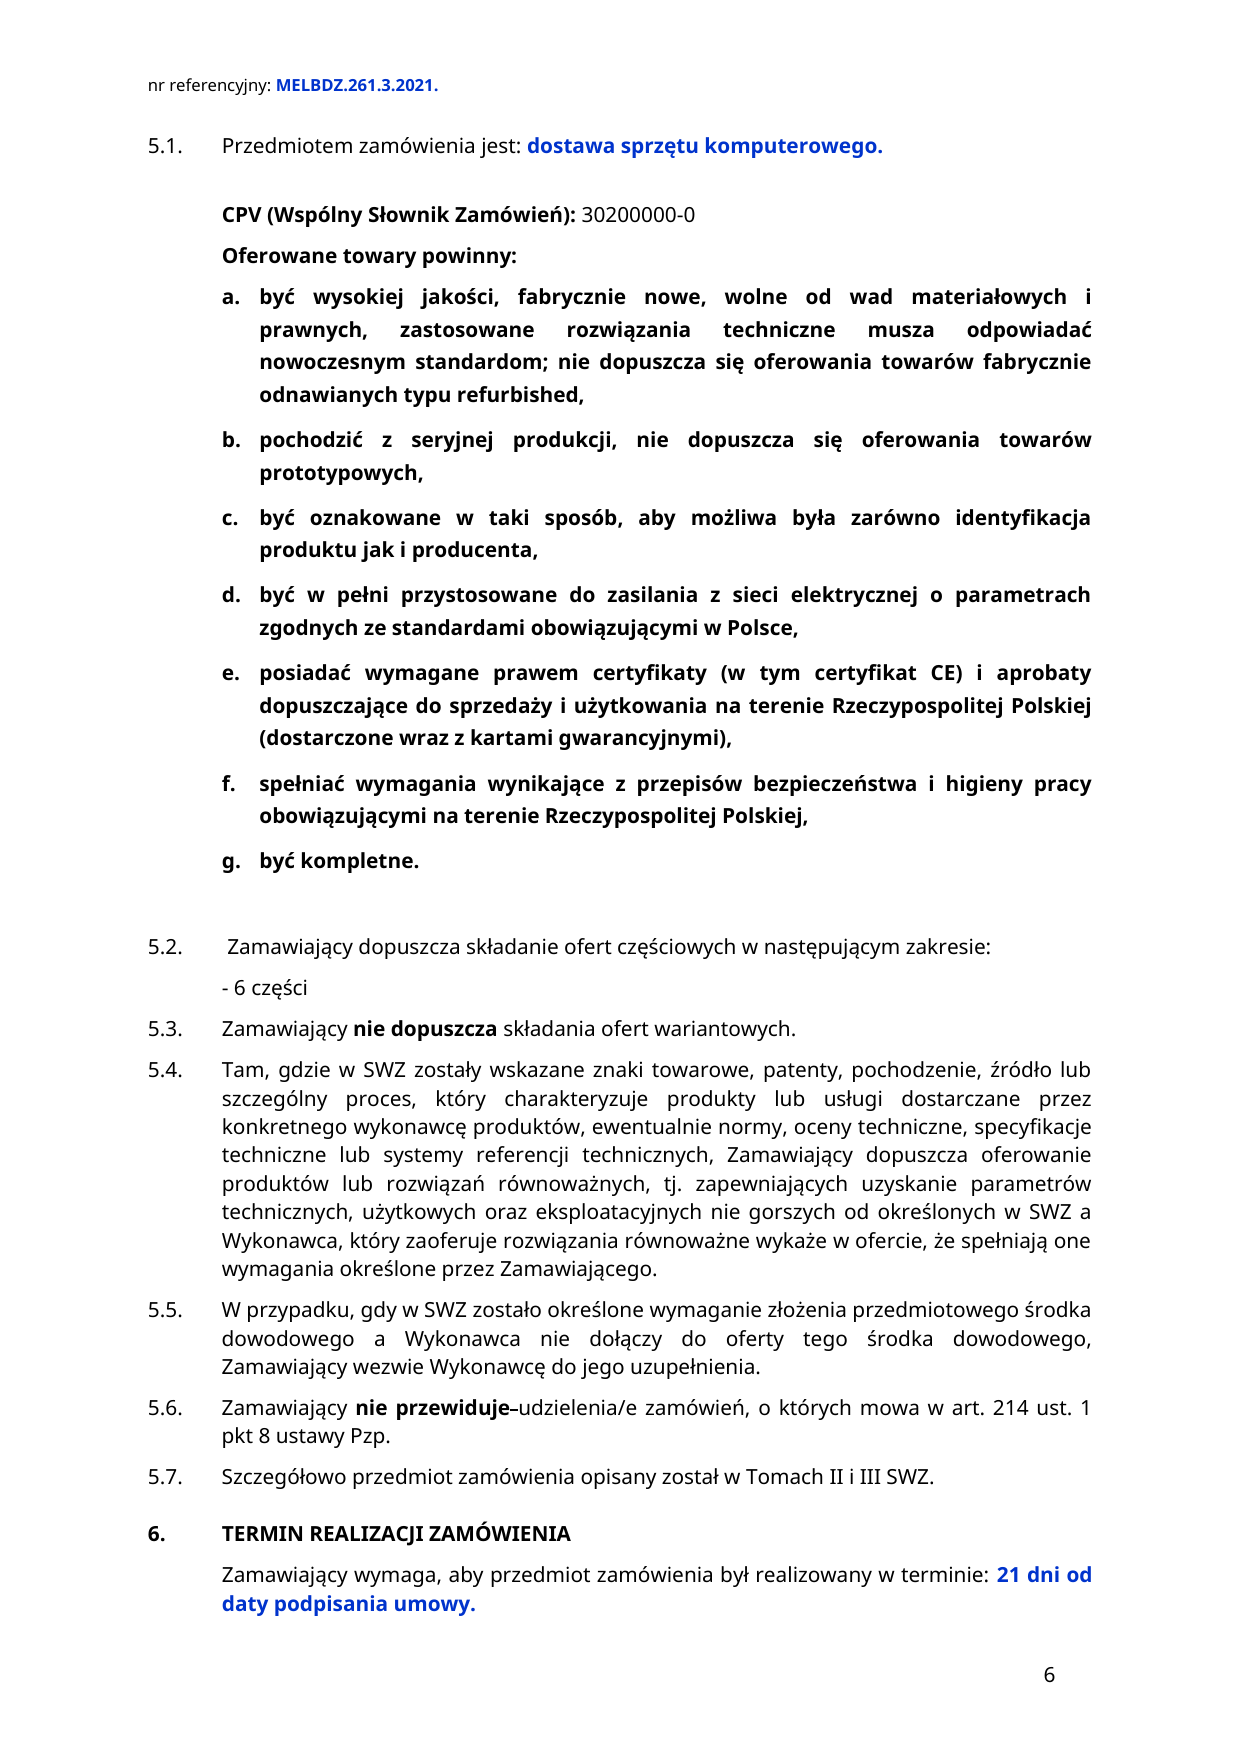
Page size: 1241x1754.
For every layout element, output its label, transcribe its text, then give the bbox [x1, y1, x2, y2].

text Oferowane towary powinny: [222, 241, 1092, 270]
list być w pełni przystosowane do zasilania z sieci elektrycznej o parametrach zgodnych ze standardami obowiązującymi w Polsce, [222, 581, 1092, 642]
list być wysokiej jakości, fabrycznie nowe, wolne od wad materiałowych i prawnych, zastosowane rozwiązania techniczne musza odpowiadać nowoczesnym standardom; nie dopuszcza się oferowania towarów fabrycznie odnawianych typu refurbished, [222, 282, 1092, 408]
text 5.4. Tam, gdzie w SWZ zostały wskazane znaki towarowe, patenty, pochodzenie, źródło lub szczególny proces, który charakteryzuje produkty lub usługi dostarczane przez konkretnego wykonawcę produktów, ewentualnie normy, oceny techniczne, specyfikacje techniczne lub systemy referencji technicznych, Zamawiający dopuszcza oferowanie produktów lub rozwiązań równoważnych, tj. zapewniających uzyskanie parametrów technicznych, użytkowych oraz eksploatacyjnych nie gorszych od określonych w SWZ a Wykonawca, który zaoferuje rozwiązania równoważne wykaże w ofercie, że spełniają one wymagania określone przez Zamawiającego. [148, 1055, 1092, 1283]
text - 6 części [222, 973, 1092, 1002]
text 5.6. Zamawiający nie przewiduje udzielenia/e zamówień, o których mowa w art. 214 ust. 1 pkt 8 ustawy Pzp. [148, 1393, 1092, 1450]
list być oznakowane w taki sposób, aby możliwa była zarówno identyfikacja produktu jak i producenta, [222, 503, 1092, 564]
text CPV (Wspólny Słownik Zamówień): 30200000-0 [222, 200, 1092, 229]
text 5.1. Przedmiotem zamówienia jest: dostawa sprzętu komputerowego. [148, 131, 1092, 159]
list posiadać wymagane prawem certyfikaty (w tym certyfikat CE) i aprobaty dopuszczające do sprzedaży i użytkowania na terenie Rzeczypospolitej Polskiej (dostarczone wraz z kartami gwarancyjnymi), [222, 658, 1092, 752]
text 5.3. Zamawiający nie dopuszcza składania ofert wariantowych. [148, 1014, 1092, 1043]
text Zamawiający wymaga, aby przedmiot zamówienia był realizowany w terminie: 21 dni od daty podpisania umowy. [222, 1560, 1092, 1617]
text 6. TERMIN REALIZACJI ZAMÓWIENIA [148, 1519, 1092, 1548]
list spełniać wymagania wynikające z przepisów bezpieczeństwa i higieny pracy obowiązującymi na terenie Rzeczypospolitej Polskiej, [222, 769, 1092, 830]
list być kompletne. [222, 846, 1092, 875]
text 5.2. Zamawiający dopuszcza składanie ofert częściowych w następującym zakresie: [148, 932, 1092, 961]
text 5.7. Szczegółowo przedmiot zamówienia opisany został w Tomach II i III SWZ. [148, 1462, 1092, 1491]
text 5.5. W przypadku, gdy w SWZ zostało określone wymaganie złożenia przedmiotowego środka dowodowego a Wykonawca nie dołączy do oferty tego środka dowodowego, Zamawiający wezwie Wykonawcę do jego uzupełnienia. [148, 1295, 1092, 1381]
list pochodzić z seryjnej produkcji, nie dopuszcza się oferowania towarów prototypowych, [222, 425, 1092, 486]
